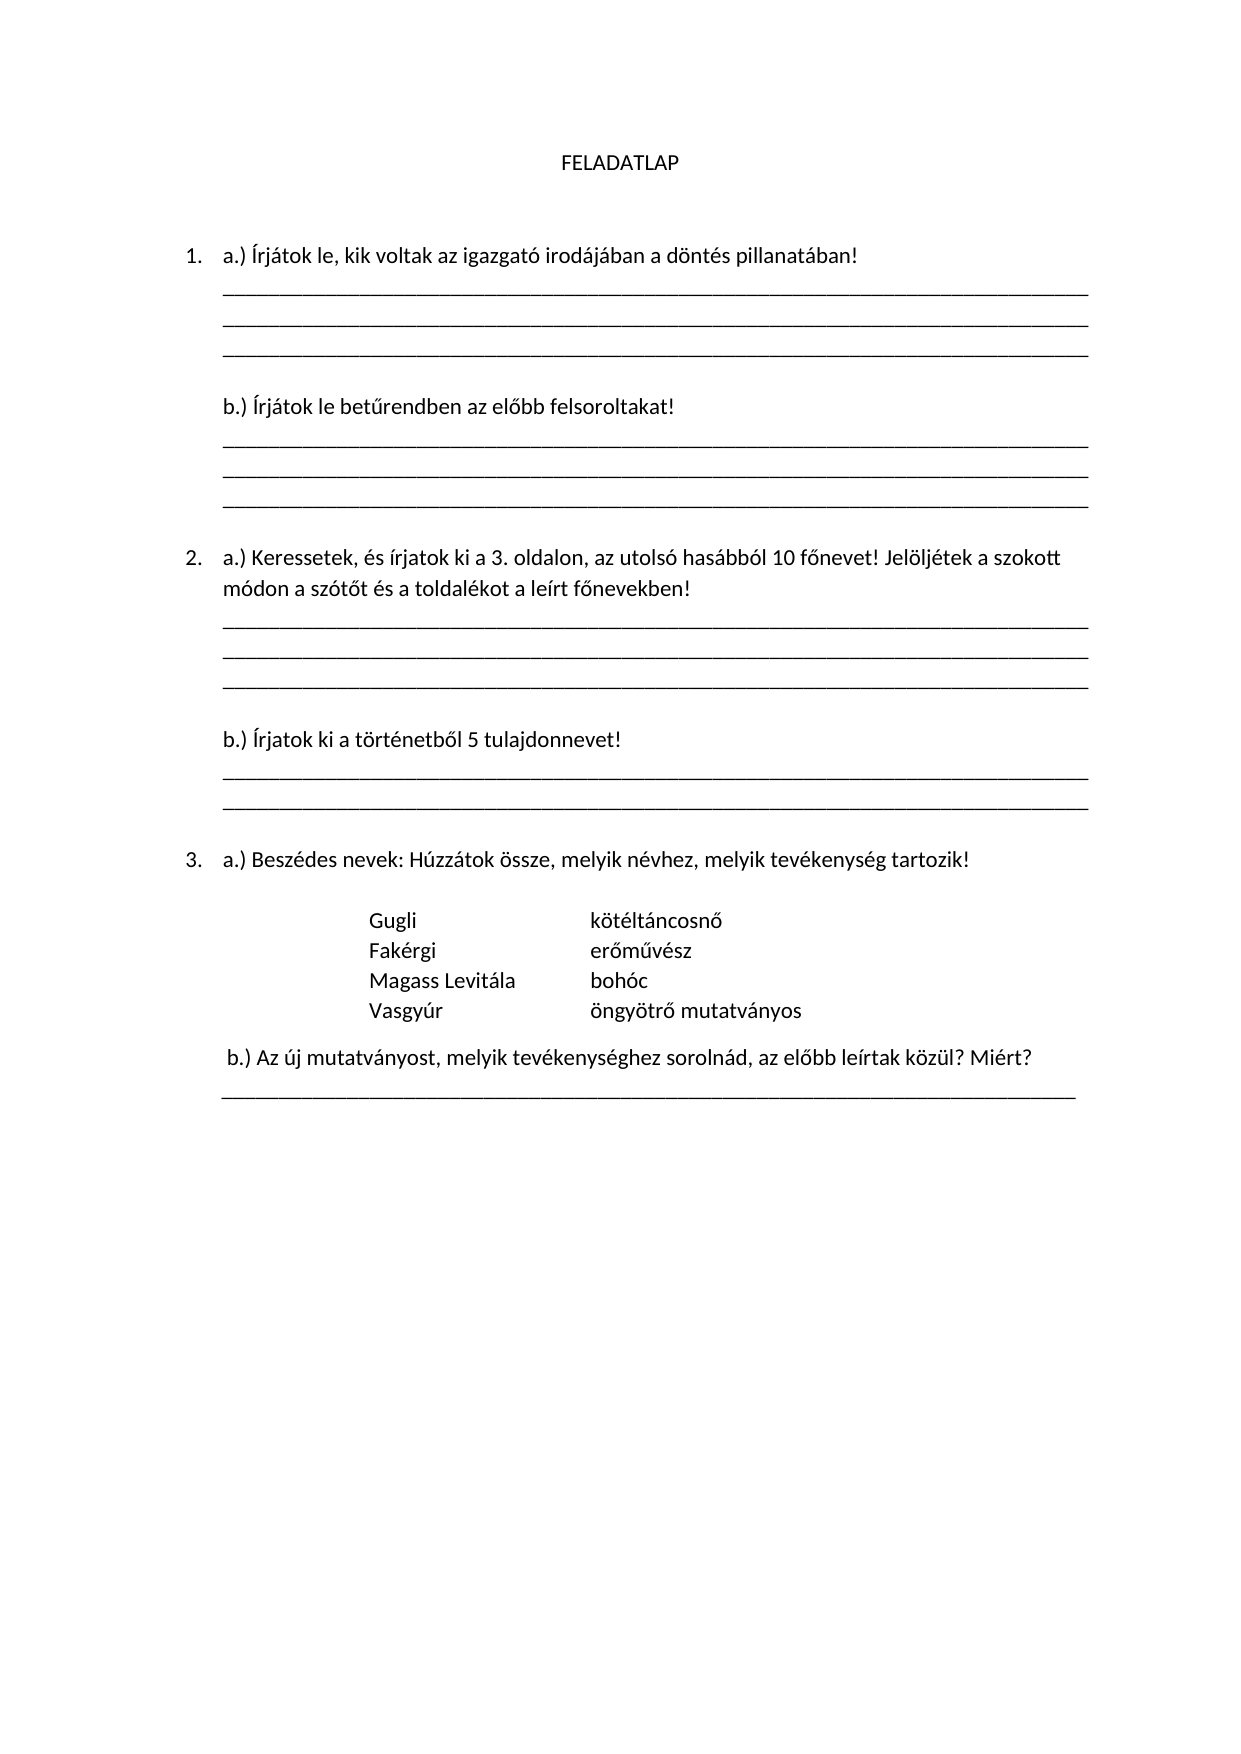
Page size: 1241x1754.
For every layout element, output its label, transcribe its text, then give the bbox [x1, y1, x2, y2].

list a.) Beszédes nevek: Húzzátok össze, melyik névhez, melyik tevékenység tartozik! [185, 846, 1093, 873]
list Vasgyúr öngyötrő mutatványos [296, 997, 1093, 1024]
list a.) Keressetek, és írjatok ki a 3. oldalon, az utolsó hasábból 10 főnevet! Jelöljétek a szokott módon a szótőt és a toldalékot a leírt főnevekben! [185, 543, 1093, 602]
list ____________________________________________________________________________________________________________________________________________________________________________________________________________________________________ [223, 423, 1093, 511]
list Magass Levitála bohóc [296, 966, 1093, 994]
list ____________________________________________________________________________________________________________________________________________________________________________________________________________________________________ [223, 604, 1093, 692]
list ____________________________________________________________________________________________________________________________________________________________________________________________________________________________________ [223, 272, 1093, 360]
list Gugli kötéltáncosnő [296, 906, 1093, 934]
list Fakérgi erőművész [296, 936, 1093, 964]
text FELADATLAP [148, 148, 1093, 176]
list ________________________________________________________________________________________________________________________________________________________ [223, 755, 1093, 813]
text b.) Az új mutatványost, melyik tevékenységhez sorolnád, az előbb leírtak közül? Miért? ___________________________________________________________________________ [148, 1043, 1093, 1132]
list b.) Írjátok le betűrendben az előbb felsoroltakat! [223, 392, 1093, 420]
list b.) Írjatok ki a történetből 5 tulajdonnevet! [223, 725, 1093, 753]
list a.) Írjátok le, kik voltak az igazgató irodájában a döntés pillanatában! [185, 241, 1093, 269]
